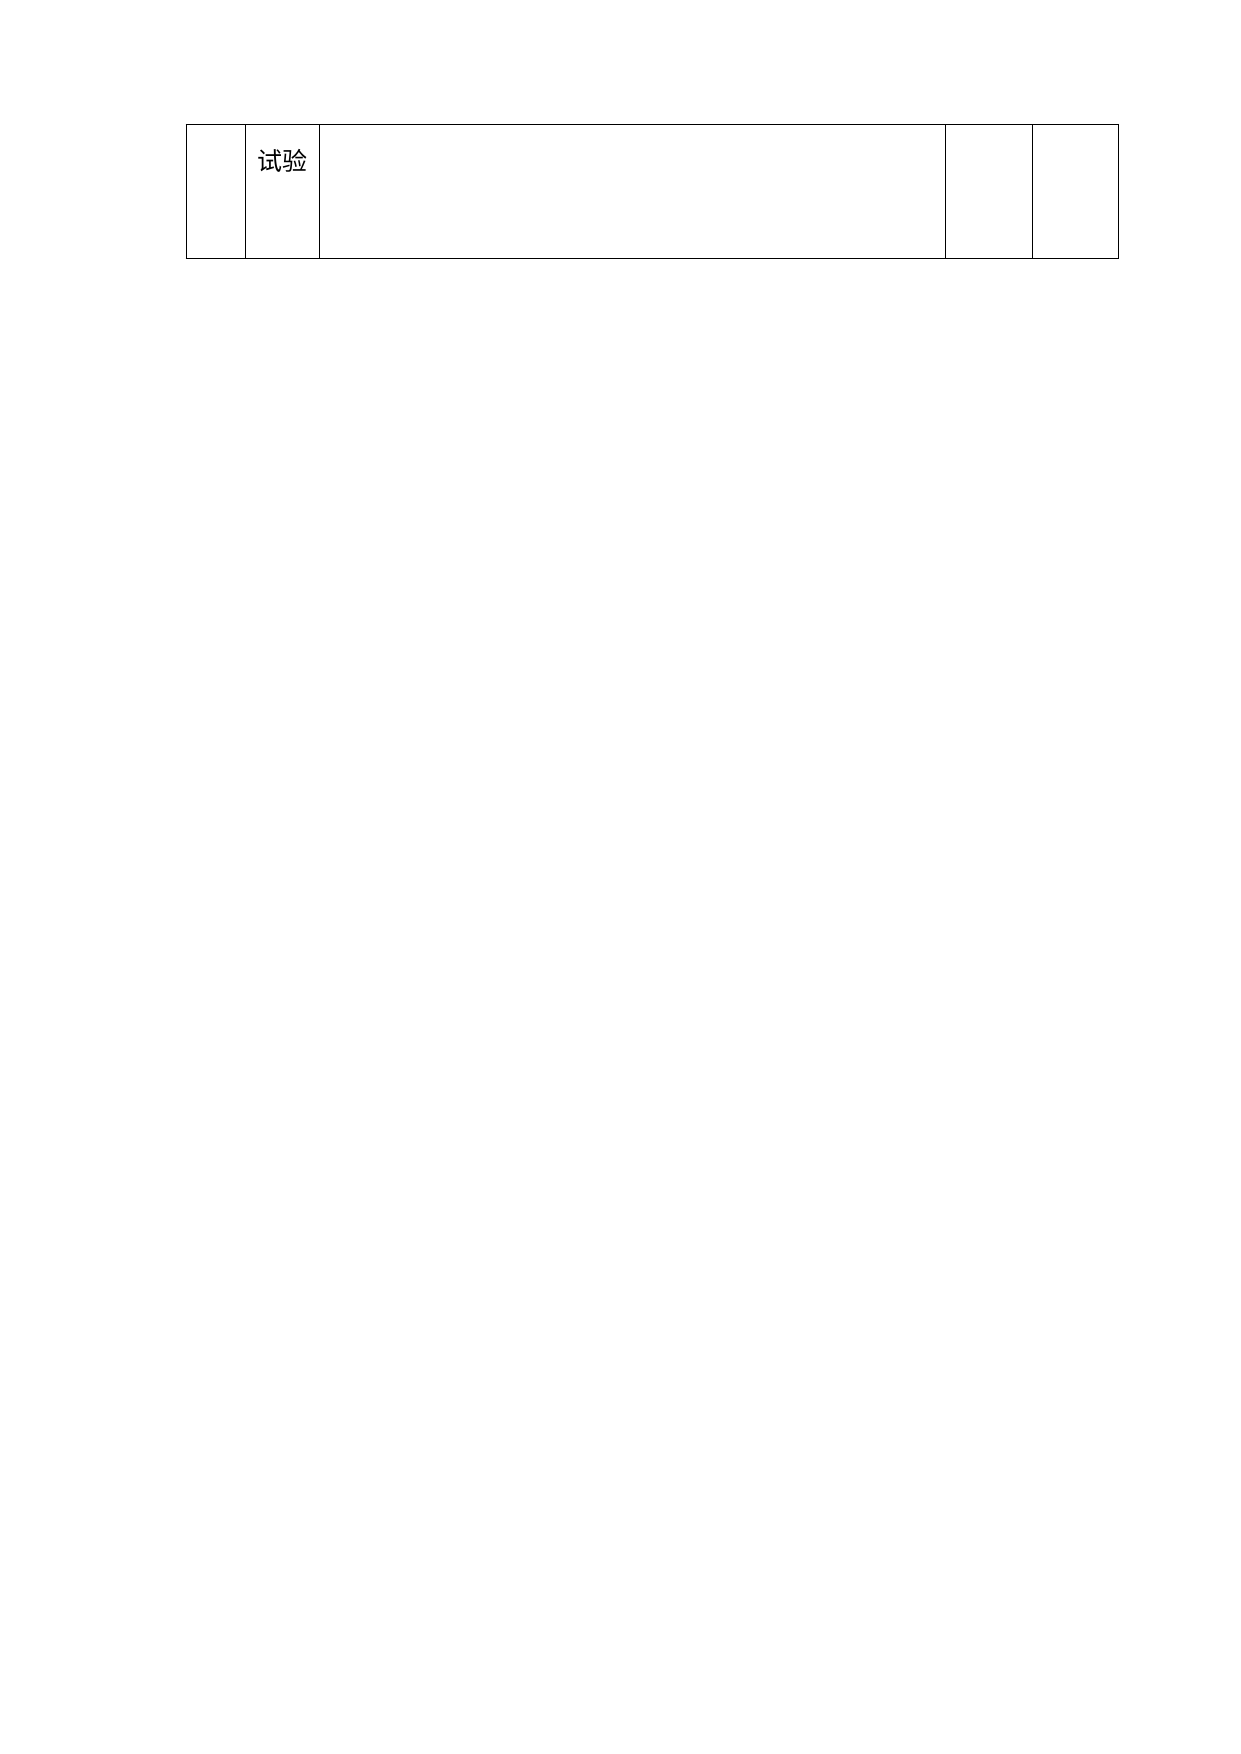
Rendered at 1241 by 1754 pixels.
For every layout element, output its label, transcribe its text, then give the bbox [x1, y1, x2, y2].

table_cell [946, 125, 1032, 258]
table_cell 9.10 可移动止停装置的动态试验 [246, 125, 319, 258]
table_cell [1033, 125, 1118, 258]
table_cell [320, 125, 945, 258]
